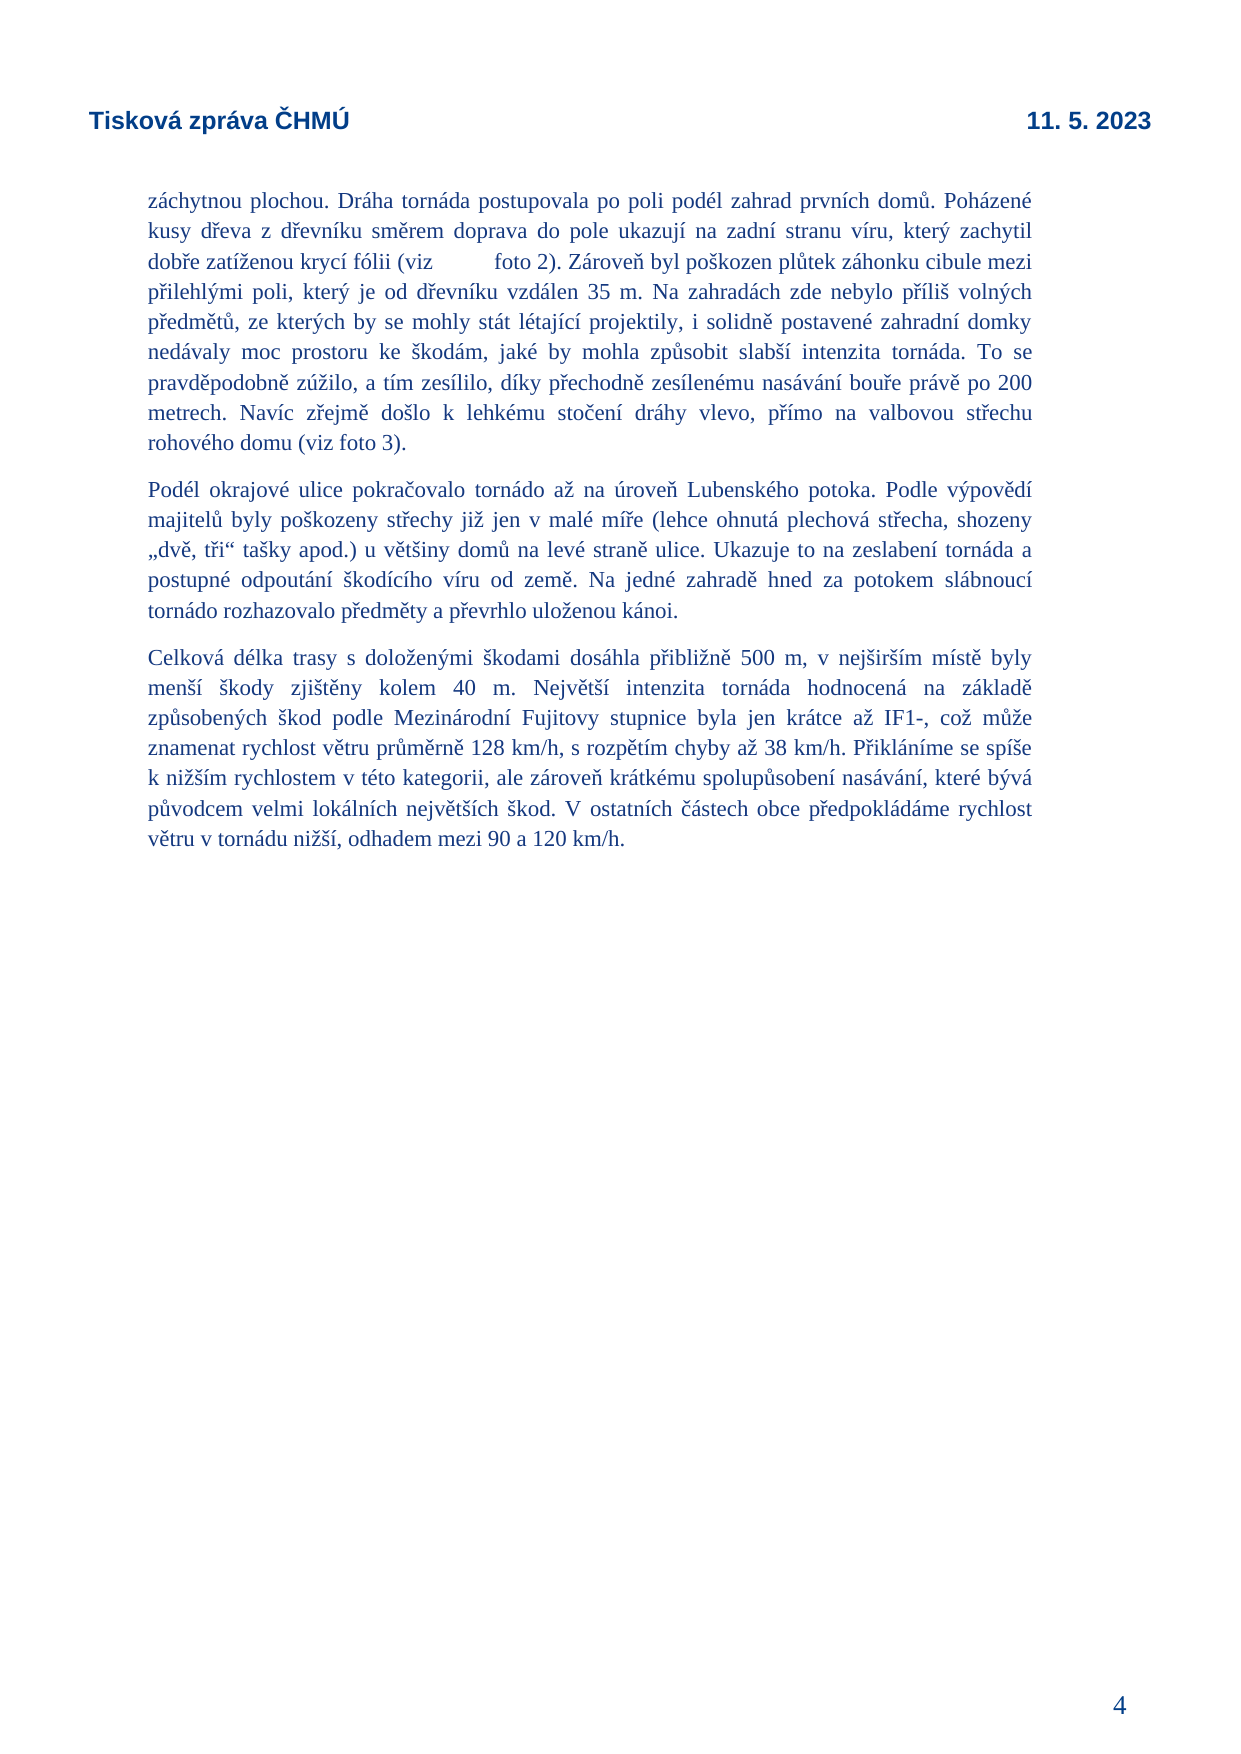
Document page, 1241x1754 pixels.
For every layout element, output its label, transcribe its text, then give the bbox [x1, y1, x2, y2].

text Podél okrajové ulice pokračovalo tornádo až na úroveň Lubenského potoka. Podle výpovědí majitelů byly poškozeny střechy již jen v malé míře (lehce ohnutá plechová střecha, shozeny „dvě, tři“ tašky apod.) u většiny domů na levé straně ulice. Ukazuje to na zeslabení tornáda a postupné odpoutání škodícího víru od země. Na jedné zahradě hned za potokem slábnoucí tornádo rozhazovalo předměty a převrhlo uloženou kánoi. [148, 476, 1034, 623]
text Celková délka trasy s doloženými škodami dosáhla přibližně 500 m, v nejširším místě byly menší škody zjištěny kolem 40 m. Největší intenzita tornáda hodnocená na základě způsobených škod podle Mezinárodní Fujitovy stupnice byla jen krátce až IF1-, což může znamenat rychlost větru průměrně 128 km/h, s rozpětím chyby až 38 km/h. Přikláníme se spíše k nižším rychlostem v této kategorii, ale zároveň krátkému spolupůsobení nasávání, které bývá původcem velmi lokálních největších škod. V ostatních částech obce předpokládáme rychlost větru v tornádu nižší, odhadem mezi 90 a 120 km/h. [148, 644, 1034, 851]
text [148, 187, 1034, 455]
